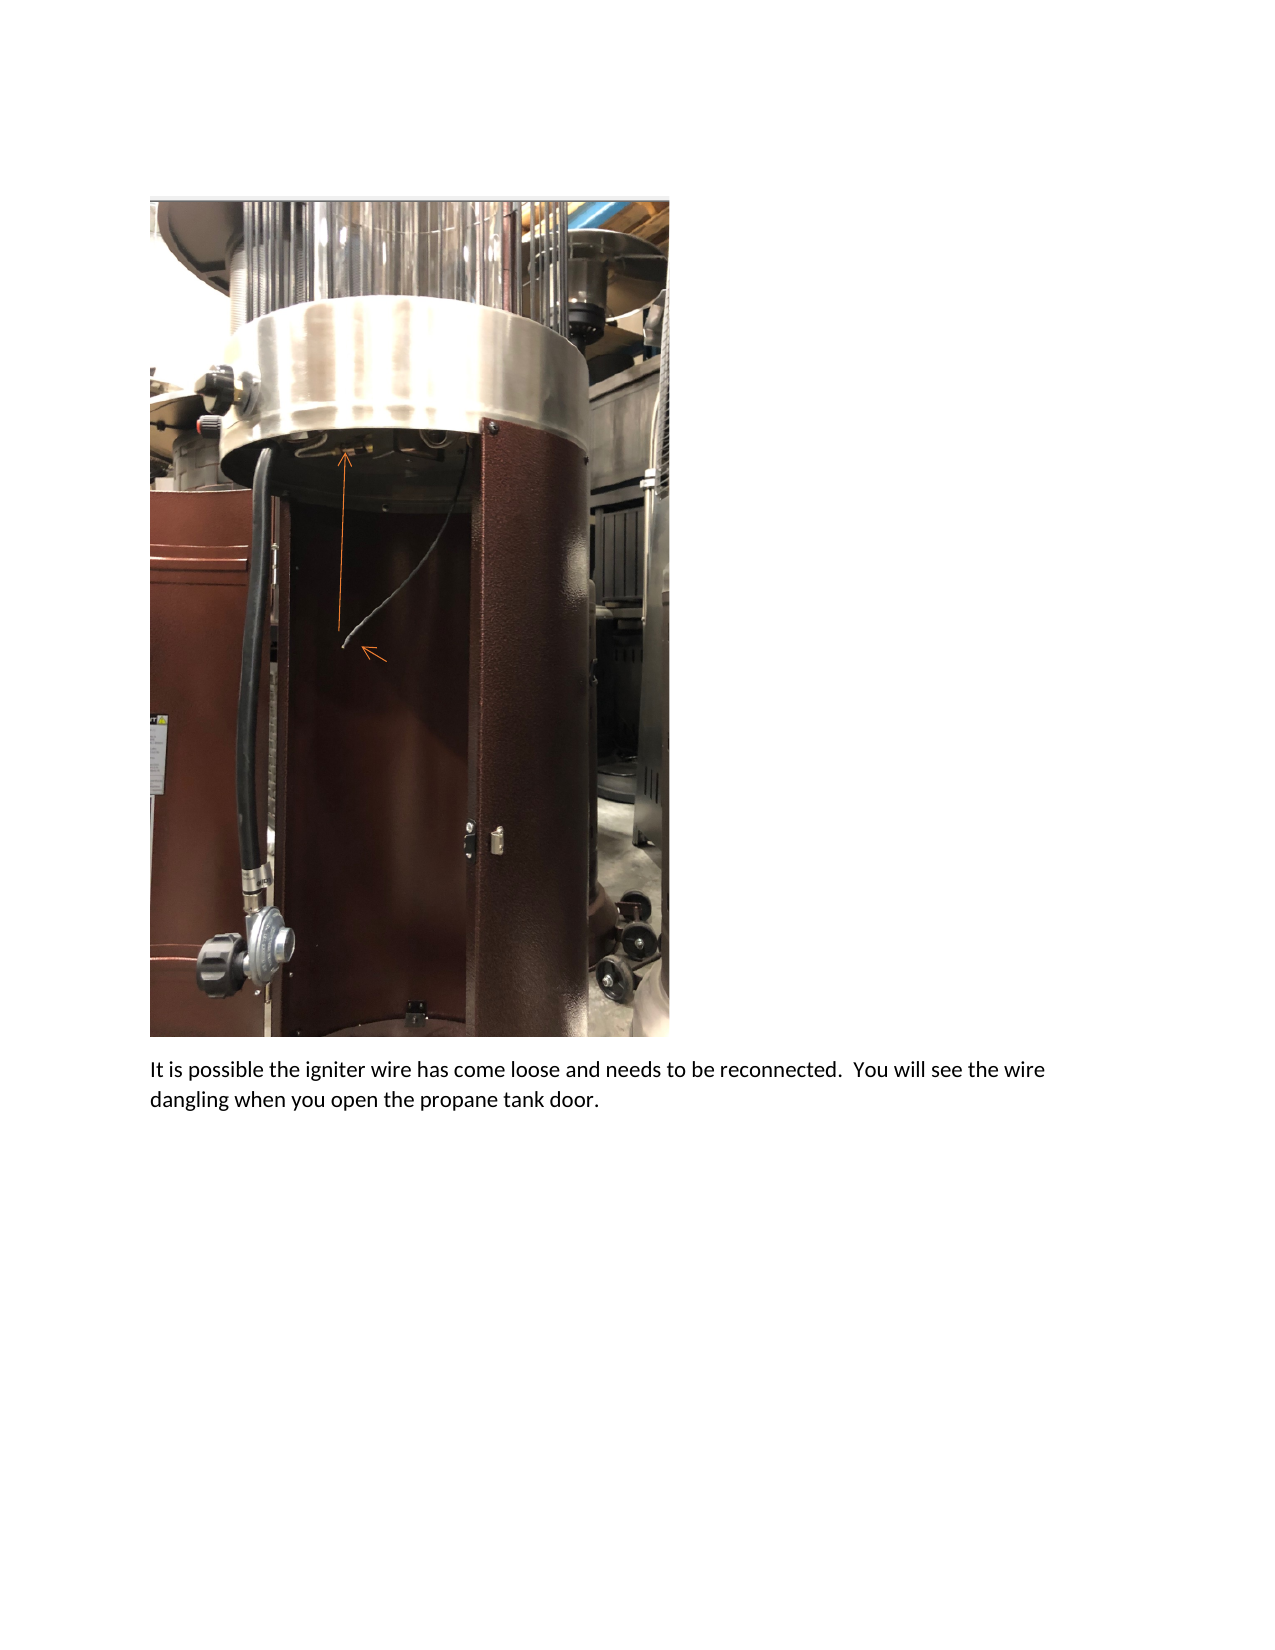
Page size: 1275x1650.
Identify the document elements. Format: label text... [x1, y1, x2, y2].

picture [150, 196, 670, 1037]
text It is possible the igniter wire has come loose and needs to be reconnected. You will see the wire dangling when you open the propane tank door. [150, 1055, 1125, 1113]
